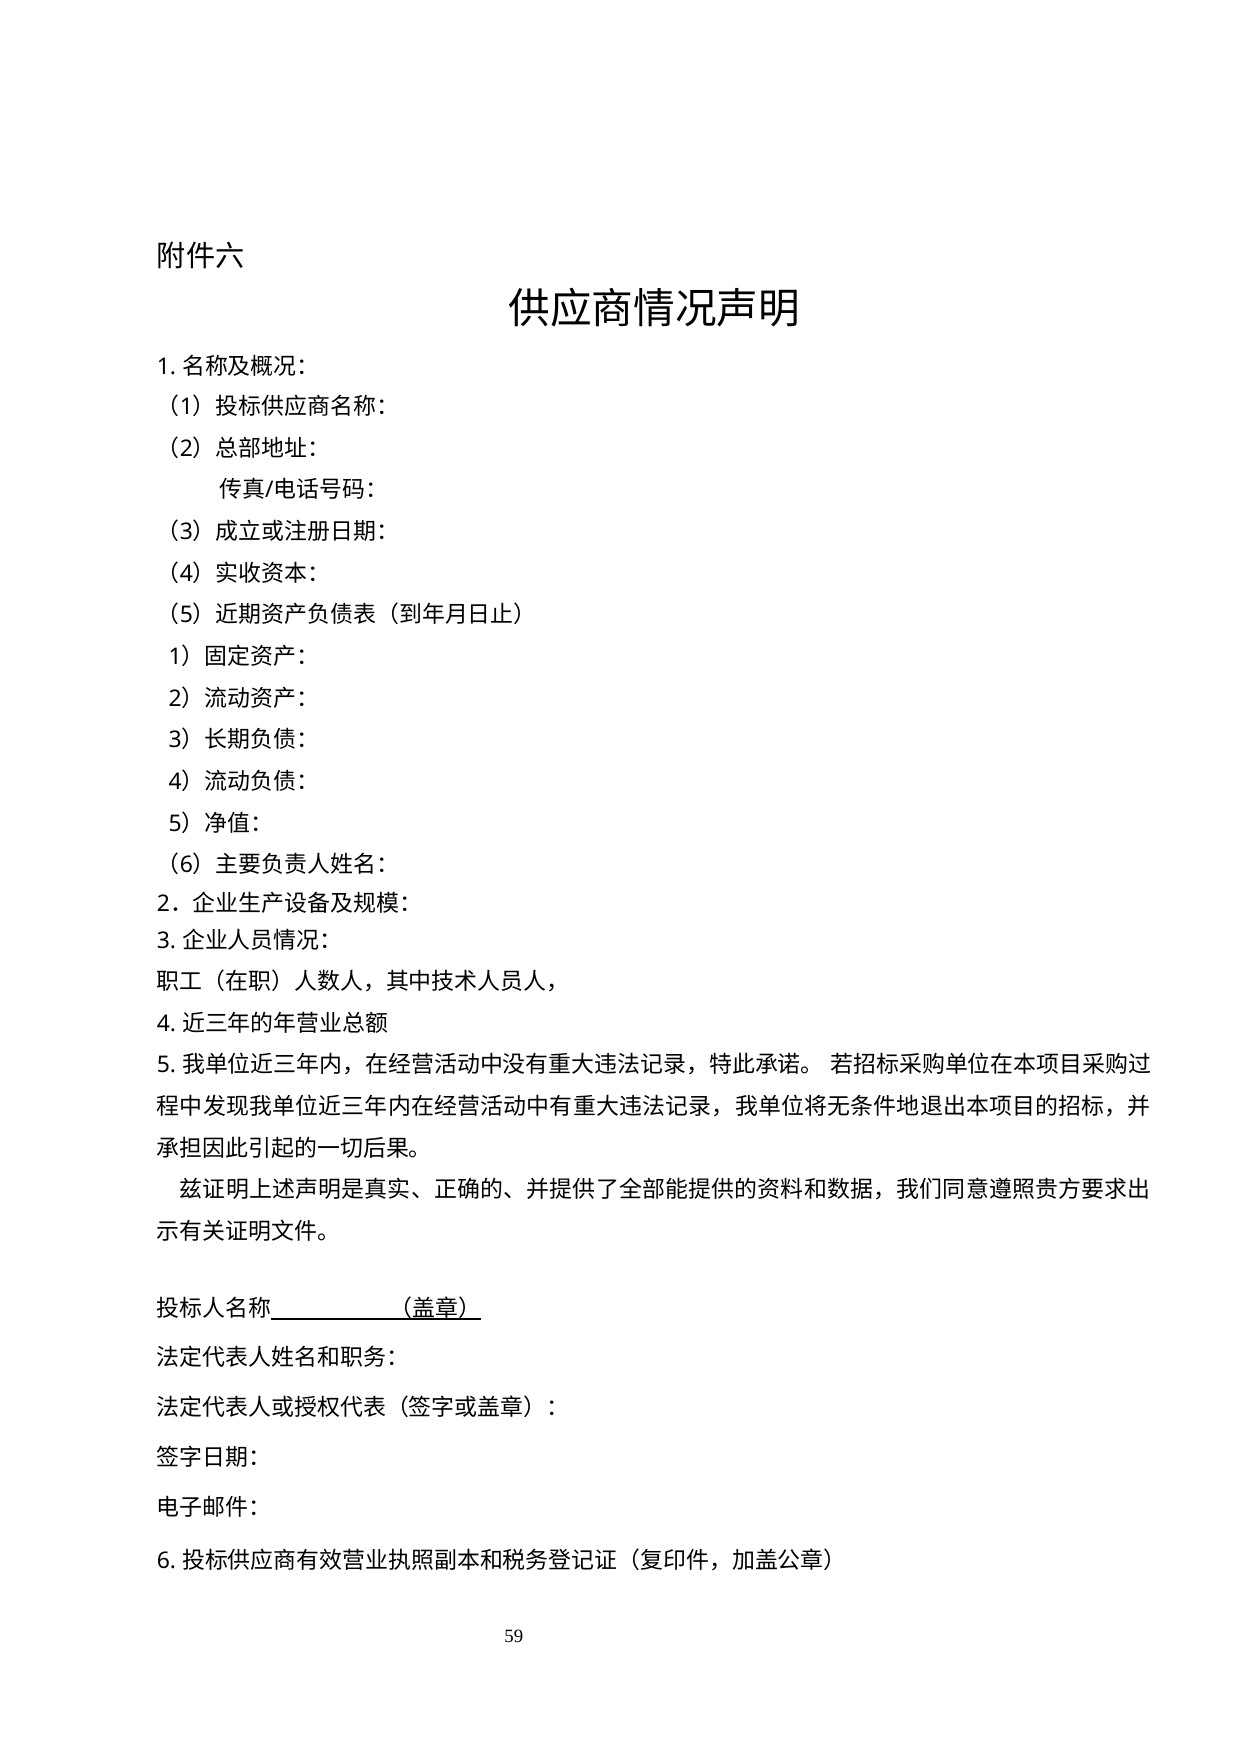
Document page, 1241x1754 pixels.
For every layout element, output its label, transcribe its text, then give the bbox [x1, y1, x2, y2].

text 投标人名称 （盖章） [157, 1289, 1152, 1323]
text 5. 我单位近三年内，在经营活动中没有重大违法记录，特此承诺。 若招标采购单位在本项目采购过程中发现我单位近三年内在经营活动中有重大违法记录，我单位将无条件地退出本项目的招标，并承担因此引起的一切后果。 [157, 1039, 1152, 1164]
text 2）流动资产： [157, 673, 1152, 714]
text 法定代表人姓名和职务： [157, 1339, 1152, 1372]
text 5）净值： [157, 798, 1152, 839]
text 传真/电话号码： [157, 464, 1152, 506]
text 3. 企业人员情况： [157, 919, 1152, 956]
list 近三年的年营业总额 [157, 998, 1152, 1039]
text 附件六 [157, 233, 1152, 275]
text 1. 名称及概况： [157, 348, 1152, 381]
text （5）近期资产负债表（到年月日止） [157, 589, 1152, 631]
text （1）投标供应商名称： [157, 381, 1152, 423]
text 3）长期负债： [157, 714, 1152, 756]
text （6）主要负责人姓名： [157, 839, 1152, 881]
text 电子邮件： [157, 1489, 1152, 1522]
text 兹证明上述声明是真实、正确的、并提供了全部能提供的资料和数据，我们同意遵照贵方要求出示有关证明文件。 [157, 1164, 1152, 1248]
text （2）总部地址： [157, 423, 1152, 464]
text （3）成立或注册日期： [157, 506, 1152, 548]
text 法定代表人或授权代表（签字或盖章）： [157, 1389, 1152, 1422]
text 6. 投标供应商有效营业执照副本和税务登记证（复印件，加盖公章） [157, 1538, 1152, 1576]
text 职工（在职）人数人，其中技术人员人， [157, 956, 1152, 998]
text （4）实收资本： [157, 548, 1152, 589]
text 供应商情况声明 [157, 275, 1152, 335]
text 1）固定资产： [157, 631, 1152, 673]
text 签字日期： [157, 1439, 1152, 1472]
text 4）流动负债： [157, 756, 1152, 798]
text 2．企业生产设备及规模： [157, 881, 1152, 919]
